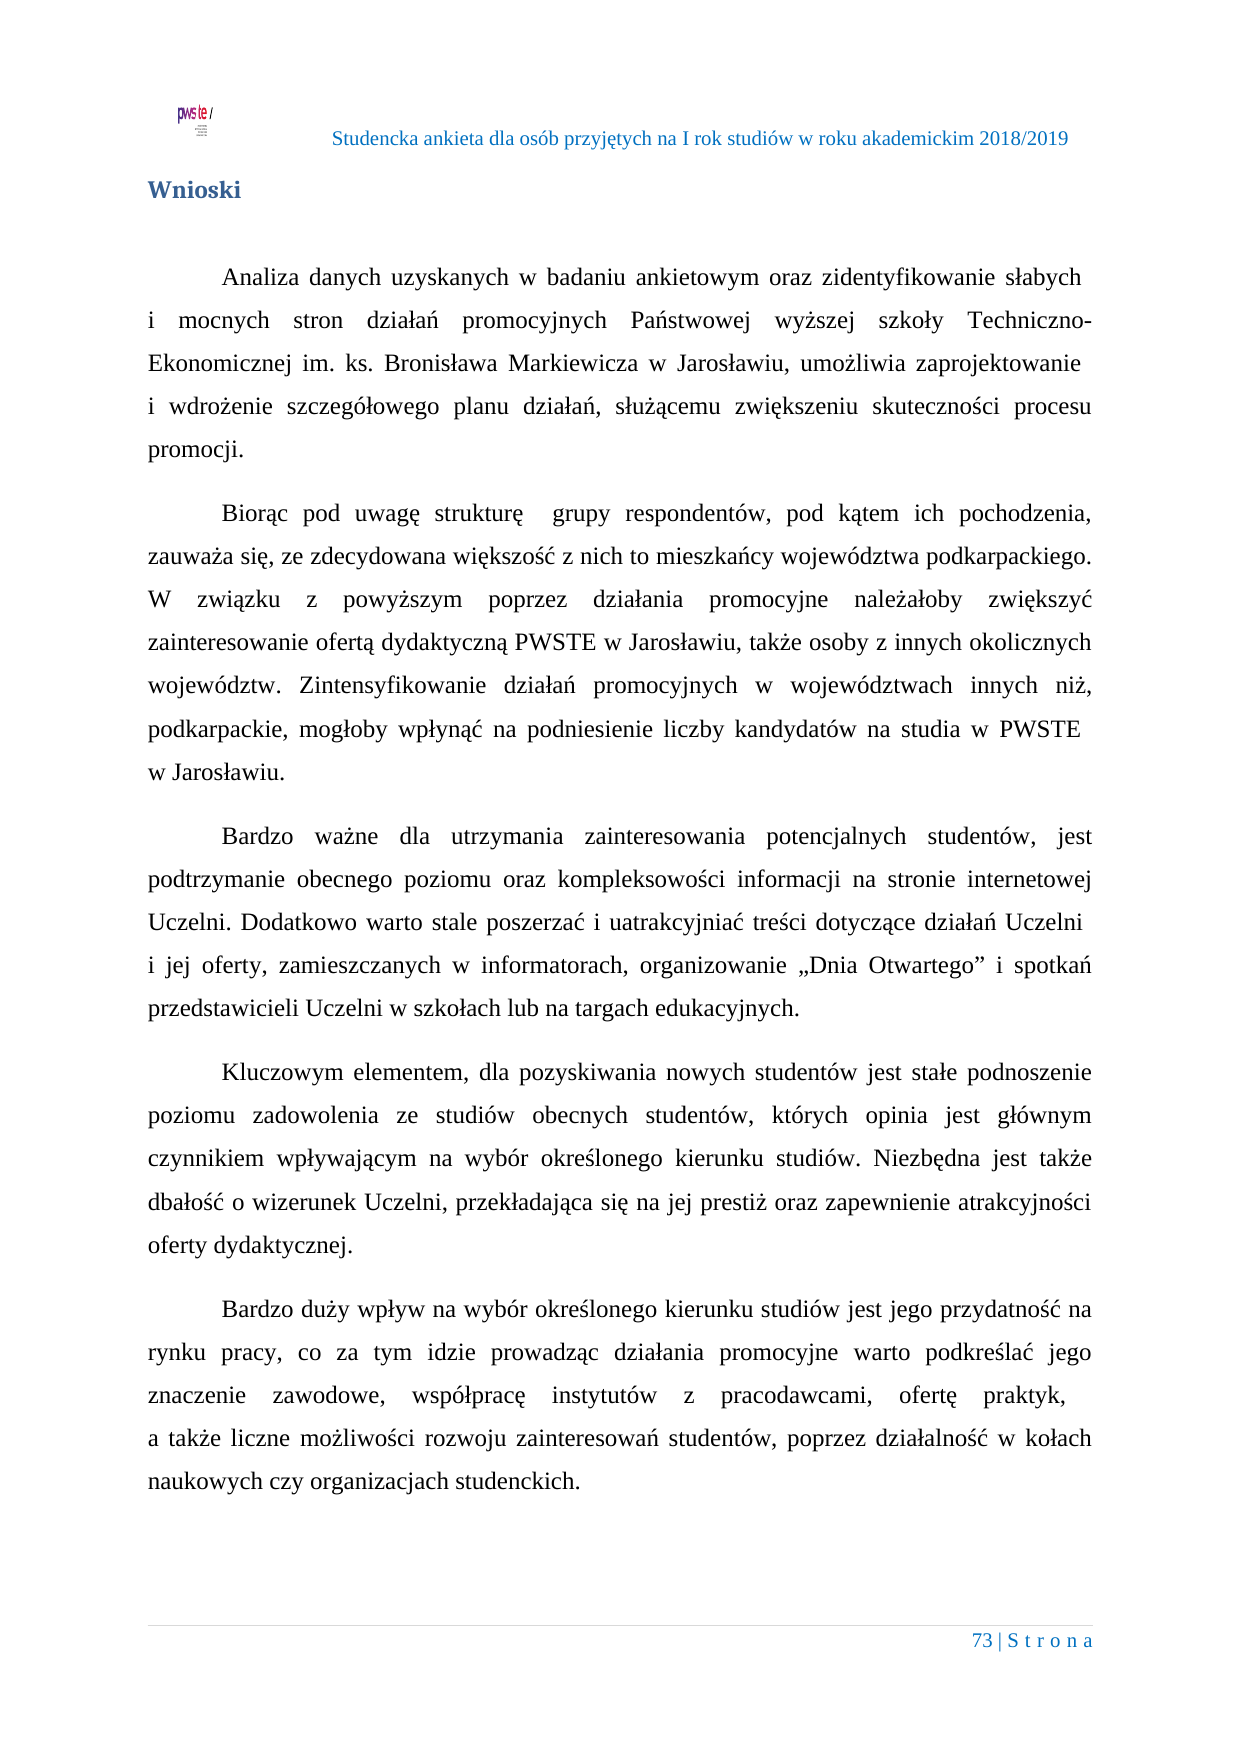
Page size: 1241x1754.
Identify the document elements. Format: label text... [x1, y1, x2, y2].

text Bardzo duży wpływ na wybór określonego kierunku studiów jest jego przydatność na rynku pracy, co za tym idzie prowadząc działania promocyjne warto podkreślać jego znaczenie zawodowe, współpracę instytutów z pracodawcami, ofertę praktyk, a także liczne możliwości rozwoju zainteresowań studentów, poprzez działalność w kołach naukowych czy organizacjach studenckich. [148, 1294, 1093, 1495]
subtitle Wnioski [148, 176, 1093, 204]
text Analiza danych uzyskanych w badaniu ankietowym oraz zidentyfikowanie słabych i mocnych stron działań promocyjnych Państwowej wyższej szkoły Techniczno-Ekonomicznej im. ks. Bronisława Markiewicza w Jarosławiu, umożliwia zaprojektowanie i wdrożenie szczegółowego planu działań, służącemu zwiększeniu skuteczności procesu promocji. [148, 262, 1093, 463]
picture [147, 73, 332, 146]
text Biorąc pod uwagę strukturę grupy respondentów, pod kątem ich pochodzenia, zauważa się, ze zdecydowana większość z nich to mieszkańcy województwa podkarpackiego. W związku z powyższym poprzez działania promocyjne należałoby zwiększyć zainteresowanie ofertą dydaktyczną PWSTE w Jarosławiu, także osoby z innych okolicznych województw. Zintensyfikowanie działań promocyjnych w województwach innych niż, podkarpackie, mogłoby wpłynąć na podniesienie liczby kandydatów na studia w PWSTE w Jarosławiu. [148, 498, 1093, 786]
text Bardzo ważne dla utrzymania zainteresowania potencjalnych studentów, jest podtrzymanie obecnego poziomu oraz kompleksowości informacji na stronie internetowej Uczelni. Dodatkowo warto stale poszerzać i uatrakcyjniać treści dotyczące działań Uczelni i jej oferty, zamieszczanych w informatorach, organizowanie „Dnia Otwartego” i spotkań przedstawicieli Uczelni w szkołach lub na targach edukacyjnych. [148, 821, 1093, 1022]
text Kluczowym elementem, dla pozyskiwania nowych studentów jest stałe podnoszenie poziomu zadowolenia ze studiów obecnych studentów, których opinia jest głównym czynnikiem wpływającym na wybór określonego kierunku studiów. Niezbędna jest także dbałość o wizerunek Uczelni, przekładająca się na jej prestiż oraz zapewnienie atrakcyjności oferty dydaktycznej. [148, 1057, 1093, 1258]
